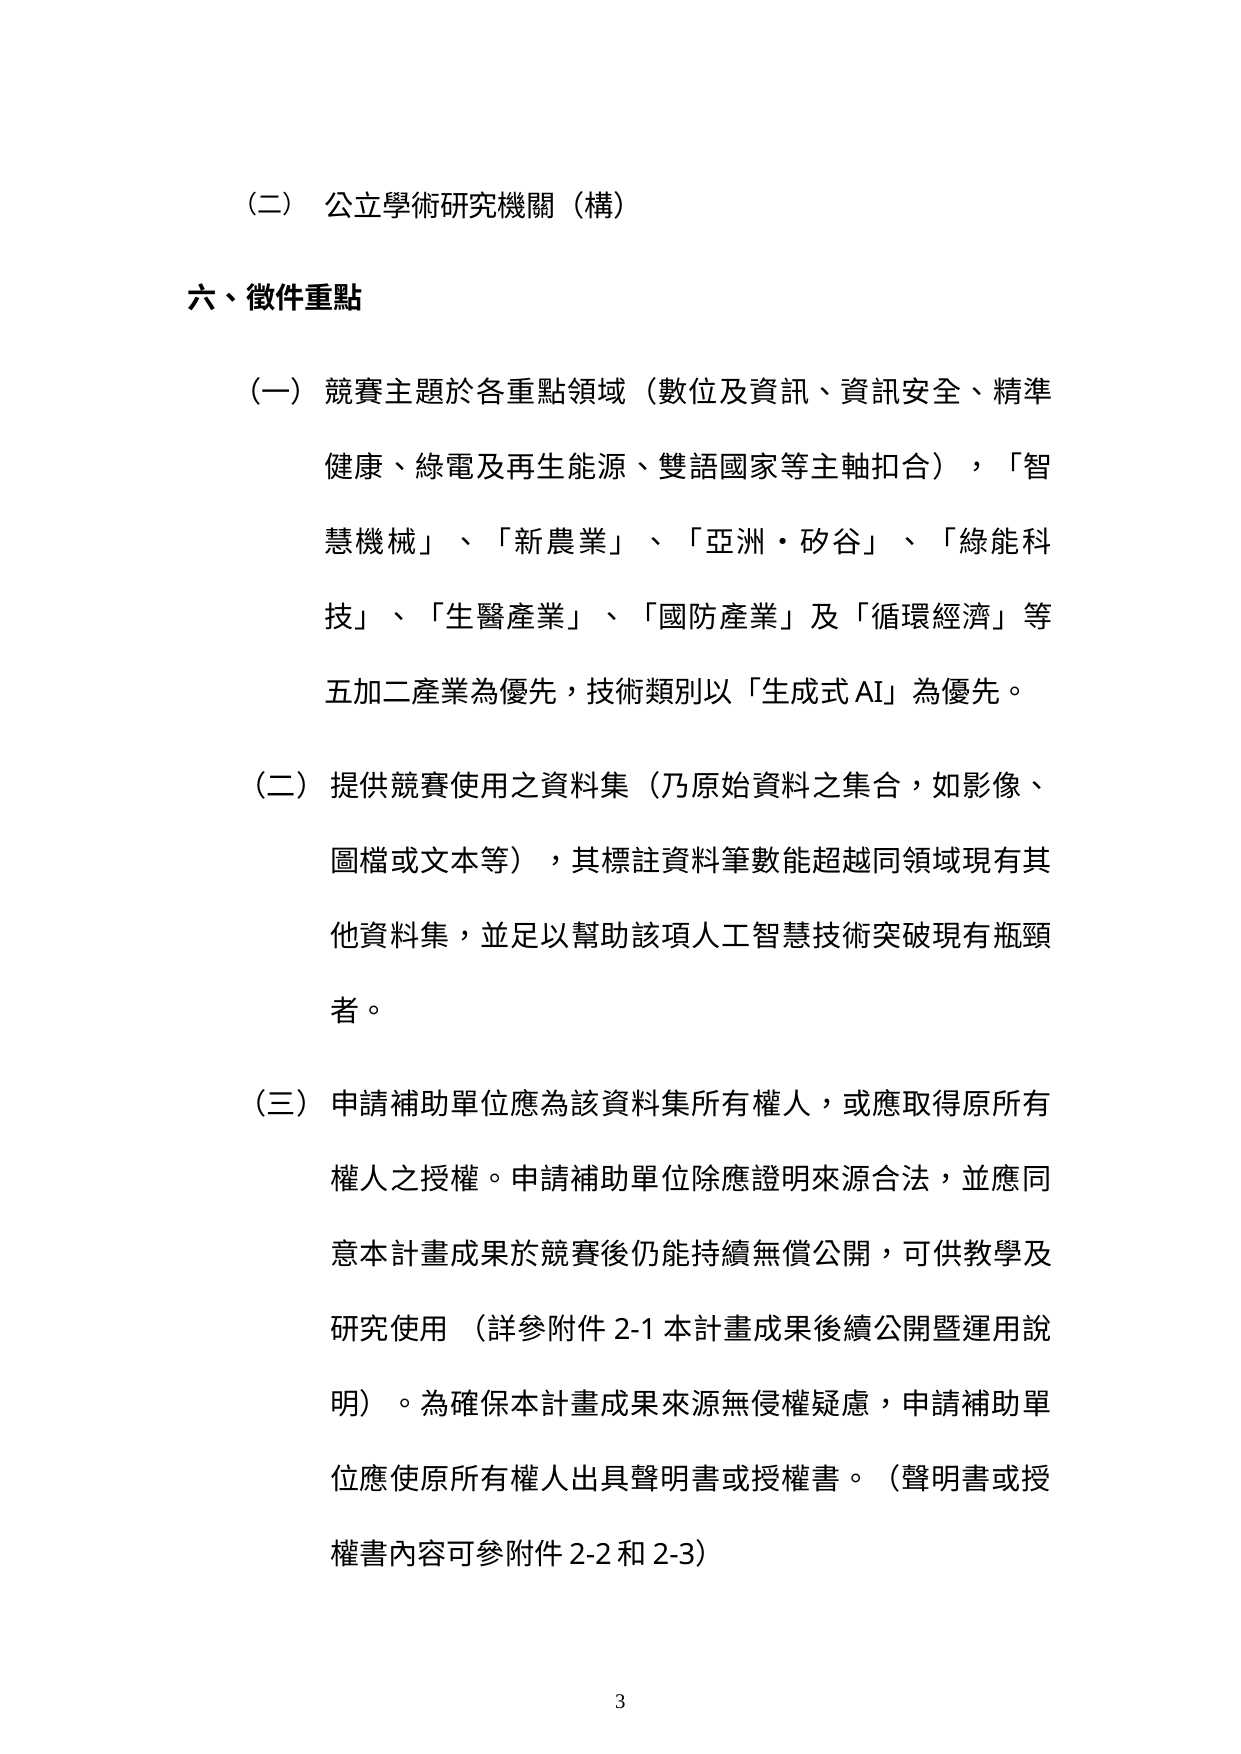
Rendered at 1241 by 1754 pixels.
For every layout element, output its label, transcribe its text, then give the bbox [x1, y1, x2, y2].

text 六、徵件重點 [187, 258, 1053, 333]
list 公立學術研究機關（構） [232, 164, 1053, 239]
list 競賽主題於各重點領域（數位及資訊、資訊安全、精準健康、綠電及再生能源、雙語國家等主軸扣合），「智慧機械」、「新農業」、「亞洲‧矽谷」、「綠能科技」、「生醫產業」、「國防產業」及「循環經濟」等五加二產業為優先，技術類別以「生成式AI」為優先。 [232, 352, 1053, 727]
list 提供競賽使用之資料集（乃原始資料之集合，如影像、圖檔或文本等），其標註資料筆數能超越同領域現有其他資料集，並足以幫助該項人工智慧技術突破現有瓶頸者。 [237, 746, 1053, 1046]
list 申請補助單位應為該資料集所有權人，或應取得原所有權人之授權。申請補助單位除應證明來源合法，並應同意本計畫成果於競賽後仍能持續無償公開，可供教學及研究使用 （詳參附件2-1本計畫成果後續公開暨運用說明）。為確保本計畫成果來源無侵權疑慮，申請補助單位應使原所有權人出具聲明書或授權書。（聲明書或授權書內容可參附件2-2和2-3） [237, 1064, 1053, 1589]
